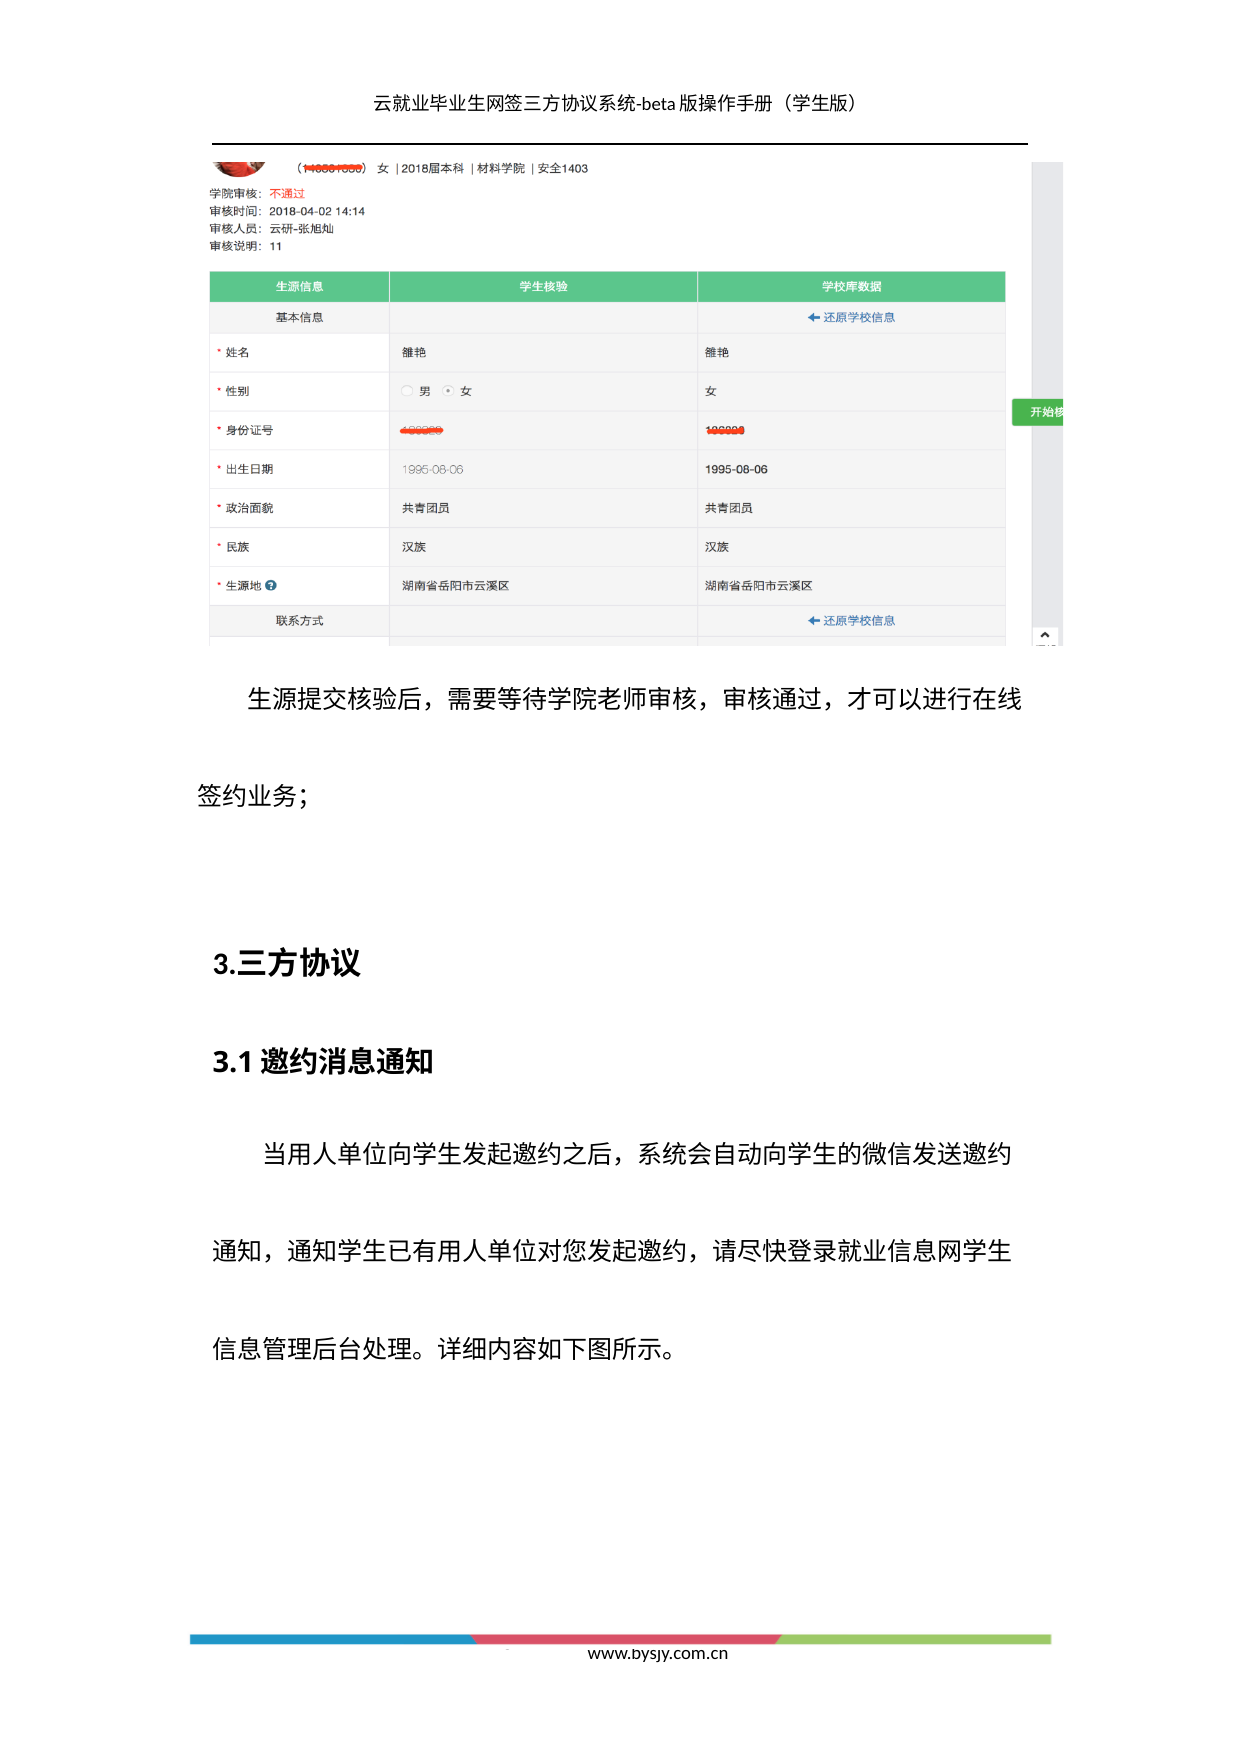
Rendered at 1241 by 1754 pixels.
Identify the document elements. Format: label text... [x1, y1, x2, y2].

picture [197, 162, 1064, 646]
subtitle 3.1邀约消息通知 [212, 1028, 1028, 1093]
text 当用人单位向学生发起邀约之后，系统会自动向学生的微信发送邀约通知，通知学生已有用人单位对您发起邀约，请尽快登录就业信息网学生信息管理后台处理。详细内容如下图所示。 [212, 1120, 1028, 1380]
subtitle 3.三方协议 [212, 928, 1028, 993]
picture [187, 1627, 1053, 1649]
text 生源提交核验后，需要等待学院老师审核，审核通过，才可以进行在线签约业务； [197, 665, 1028, 827]
